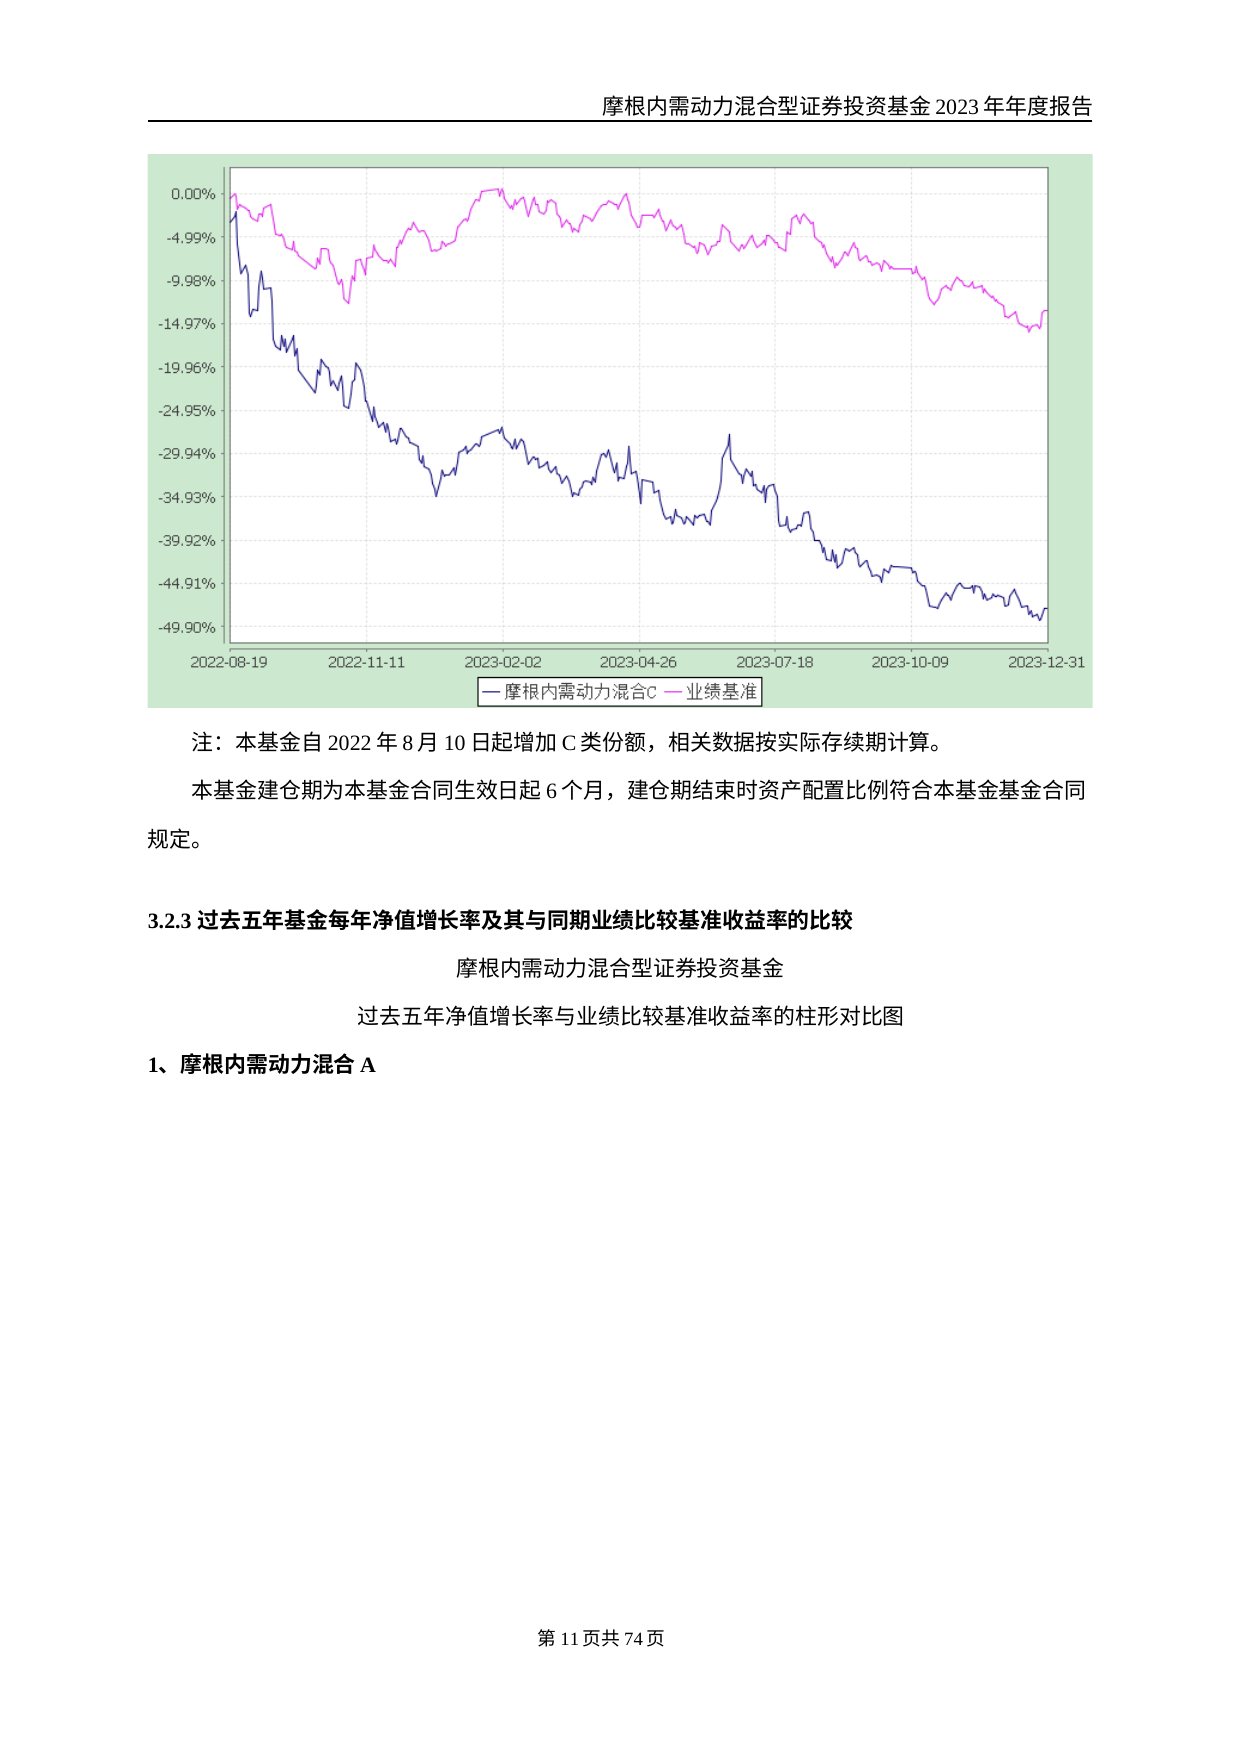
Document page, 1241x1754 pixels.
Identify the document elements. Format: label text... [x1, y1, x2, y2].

text 摩根内需动力混合型证券投资基金 [148, 951, 1092, 983]
text 1、摩根内需动力混合A [148, 1047, 1092, 1078]
text 3.2.3 过去五年基金每年净值增长率及其与同期业绩比较基准收益率的比较 [148, 902, 1092, 935]
picture [147, 154, 1093, 708]
text 本基金建仓期为本基金合同生效日起6个月，建仓期结束时资产配置比例符合本基金基金合同规定。 [148, 773, 1092, 854]
text 过去五年净值增长率与业绩比较基准收益率的柱形对比图 [148, 999, 1092, 1031]
text 注：本基金自 2022年8月10日起增加C类份额，相关数据按实际存续期计算。 [148, 724, 1092, 757]
